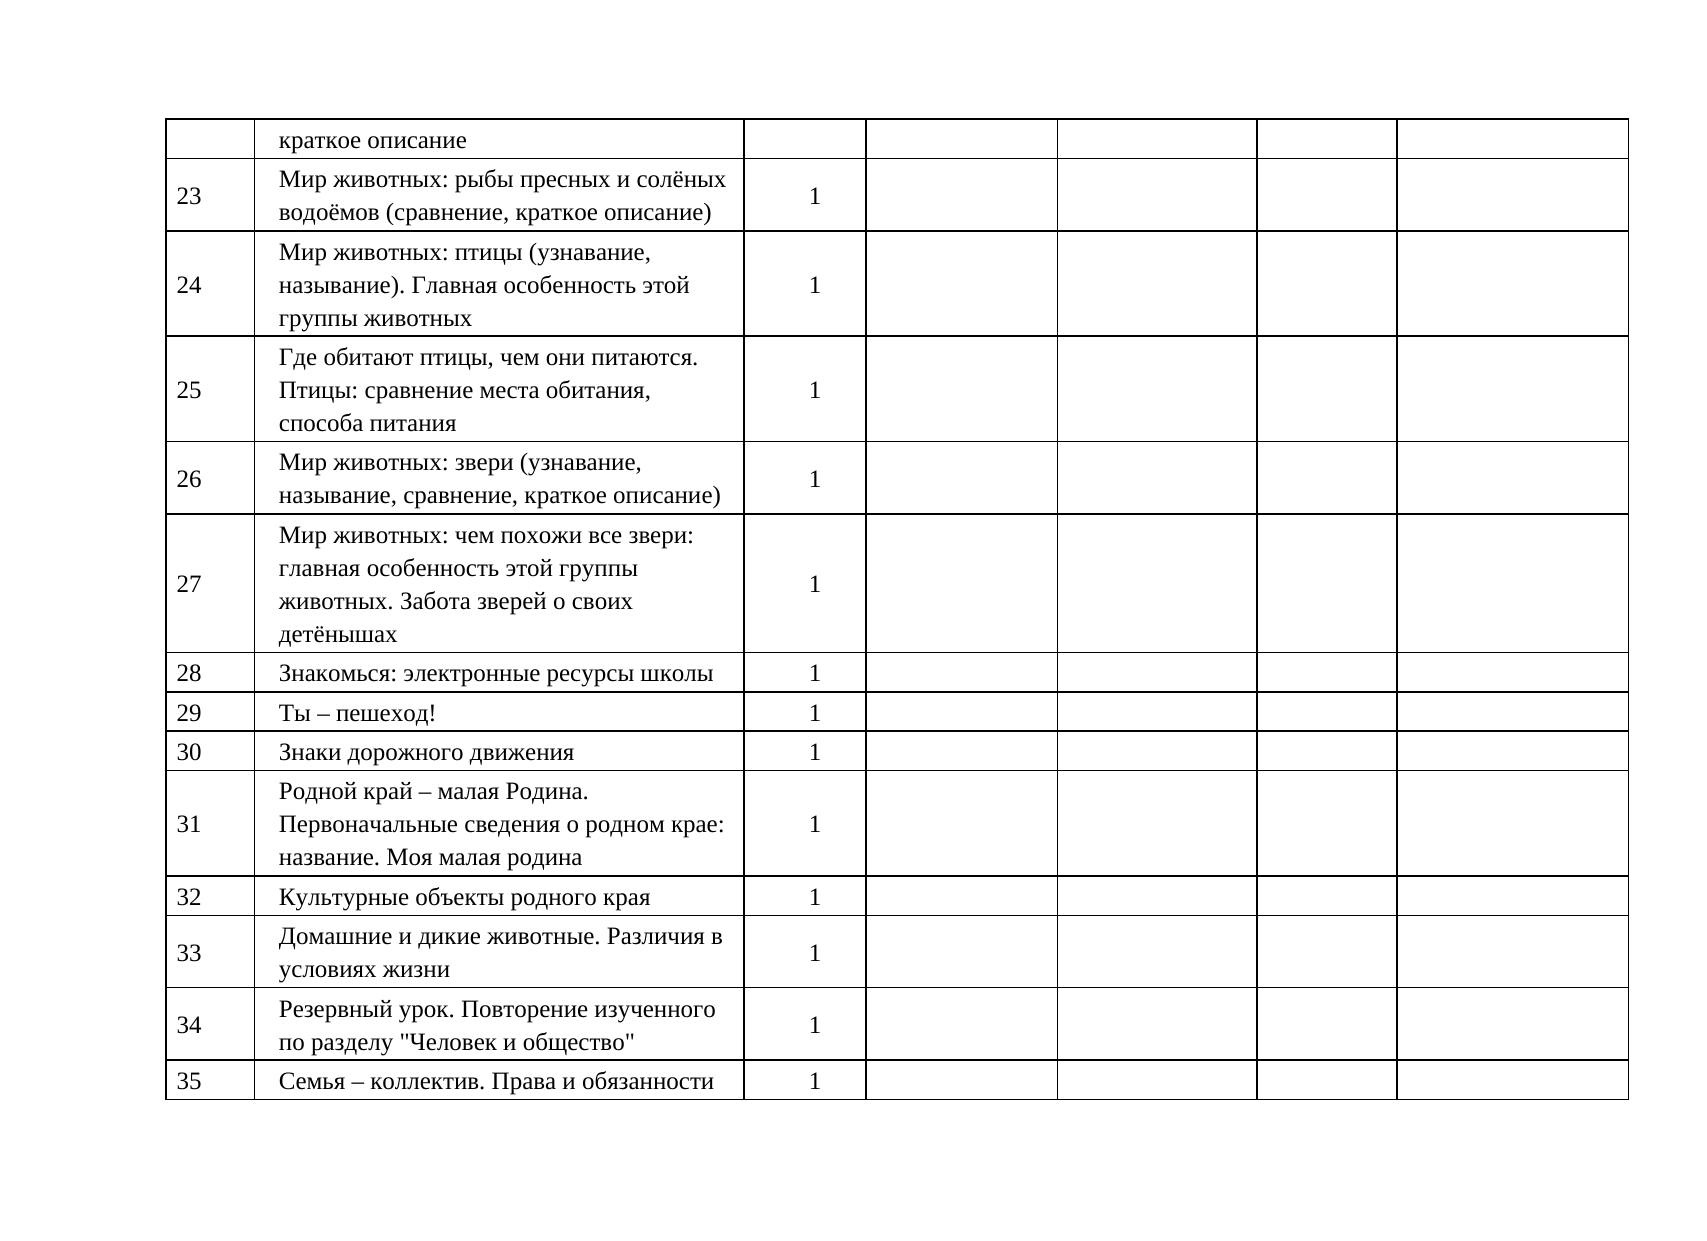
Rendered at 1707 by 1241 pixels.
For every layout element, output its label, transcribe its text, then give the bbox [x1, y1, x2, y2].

table_cell 1 [745, 653, 865, 691]
table_cell 29 [167, 693, 254, 730]
table_cell [1058, 653, 1256, 691]
table_cell [1398, 653, 1628, 691]
table_cell 31 [167, 771, 254, 875]
table_cell [1058, 732, 1256, 770]
table_cell [867, 159, 1057, 230]
table_cell [867, 232, 1057, 335]
table_cell [1058, 1061, 1256, 1099]
table_cell 24 [167, 232, 254, 335]
table_cell [867, 916, 1057, 987]
table_cell [1398, 1061, 1628, 1099]
table_cell [1058, 877, 1256, 914]
table_cell 1 [745, 732, 865, 770]
table_cell 28 [167, 653, 254, 691]
table_cell 22 [167, 120, 254, 157]
table_cell [867, 442, 1057, 513]
table_cell Мир животных: звери (узнавание, называние, сравнение, краткое описание) [255, 442, 743, 513]
table_cell 1 [745, 232, 865, 335]
table_cell [1398, 732, 1628, 770]
table_cell 1 [745, 159, 865, 230]
table_cell [867, 653, 1057, 691]
table_cell [867, 693, 1057, 730]
table_cell 23 [167, 159, 254, 230]
table_cell [1058, 120, 1256, 157]
table_cell [1258, 916, 1396, 987]
table_cell [867, 732, 1057, 770]
table_cell 1 [745, 693, 865, 730]
table_cell Резервный урок. Повторение изученного по разделу "Человек и общество" [255, 988, 743, 1059]
table_cell [1398, 120, 1628, 157]
table_cell 1 [745, 916, 865, 987]
table_cell [1258, 653, 1396, 691]
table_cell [255, 120, 743, 157]
table_cell Мир животных: чем похожи все звери: главная особенность этой группы животных. Забота зверей о своих детёнышах [255, 515, 743, 652]
table_cell [1398, 771, 1628, 875]
table_cell Знаки дорожного движения [255, 732, 743, 770]
table_cell [1258, 159, 1396, 230]
table_cell [867, 120, 1057, 157]
table_cell [1258, 988, 1396, 1059]
table_cell Где обитают птицы, чем они питаются. Птицы: сравнение места обитания, способа питания [255, 337, 743, 441]
table_cell 32 [167, 877, 254, 914]
table_cell Ты – пешеход! [255, 693, 743, 730]
table_cell Мир животных: рыбы пресных и солёных водоёмов (сравнение, краткое описание) [255, 159, 743, 230]
table_cell [1058, 771, 1256, 875]
table_cell 27 [167, 515, 254, 652]
table_cell [867, 337, 1057, 441]
table_cell [1398, 337, 1628, 441]
table_cell [1258, 877, 1396, 914]
table_cell [1398, 515, 1628, 652]
table_cell [1258, 120, 1396, 157]
table_cell [1058, 916, 1256, 987]
table_cell 25 [167, 337, 254, 441]
table_cell [1398, 693, 1628, 730]
table_cell [1058, 442, 1256, 513]
table_cell [1058, 515, 1256, 652]
table_cell [1398, 988, 1628, 1059]
table_cell [1398, 232, 1628, 335]
table_cell [867, 877, 1057, 914]
table_cell [1258, 337, 1396, 441]
table_cell 35 [167, 1061, 254, 1099]
table_cell 1 [745, 442, 865, 513]
table_cell 26 [167, 442, 254, 513]
table_cell 1 [745, 771, 865, 875]
table_cell 1 [745, 988, 865, 1059]
table_cell [1398, 877, 1628, 914]
table_cell [1058, 988, 1256, 1059]
table_cell 1 [745, 120, 865, 157]
table_cell [1058, 232, 1256, 335]
table_cell 1 [745, 1061, 865, 1099]
table_cell 34 [167, 988, 254, 1059]
table_cell 33 [167, 916, 254, 987]
table_cell [867, 988, 1057, 1059]
table_cell [1058, 159, 1256, 230]
table_cell 1 [745, 877, 865, 914]
table_cell [1258, 693, 1396, 730]
table_cell [1058, 693, 1256, 730]
table_cell Домашние и дикие животные. Различия в условиях жизни [255, 916, 743, 987]
table_cell 1 [745, 337, 865, 441]
table_cell Знакомься: электронные ресурсы школы [255, 653, 743, 691]
table_cell [867, 771, 1057, 875]
table_cell [867, 515, 1057, 652]
table_cell [867, 1061, 1057, 1099]
table_cell 1 [745, 515, 865, 652]
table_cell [255, 1061, 743, 1099]
table_cell [1398, 159, 1628, 230]
table_cell Культурные объекты родного края [255, 877, 743, 914]
table_cell [1258, 1061, 1396, 1099]
table_cell Мир животных: птицы (узнавание, называние). Главная особенность этой группы животных [255, 232, 743, 335]
table_cell [1398, 442, 1628, 513]
table_cell [1058, 337, 1256, 441]
table_cell [1258, 515, 1396, 652]
table_cell [1258, 232, 1396, 335]
table_cell [1258, 442, 1396, 513]
table_cell [1398, 916, 1628, 987]
table_cell 30 [167, 732, 254, 770]
table_cell [1258, 732, 1396, 770]
table_cell Родной край – малая Родина. Первоначальные сведения о родном крае: название. Моя малая родина [255, 771, 743, 875]
table_cell [1258, 771, 1396, 875]
